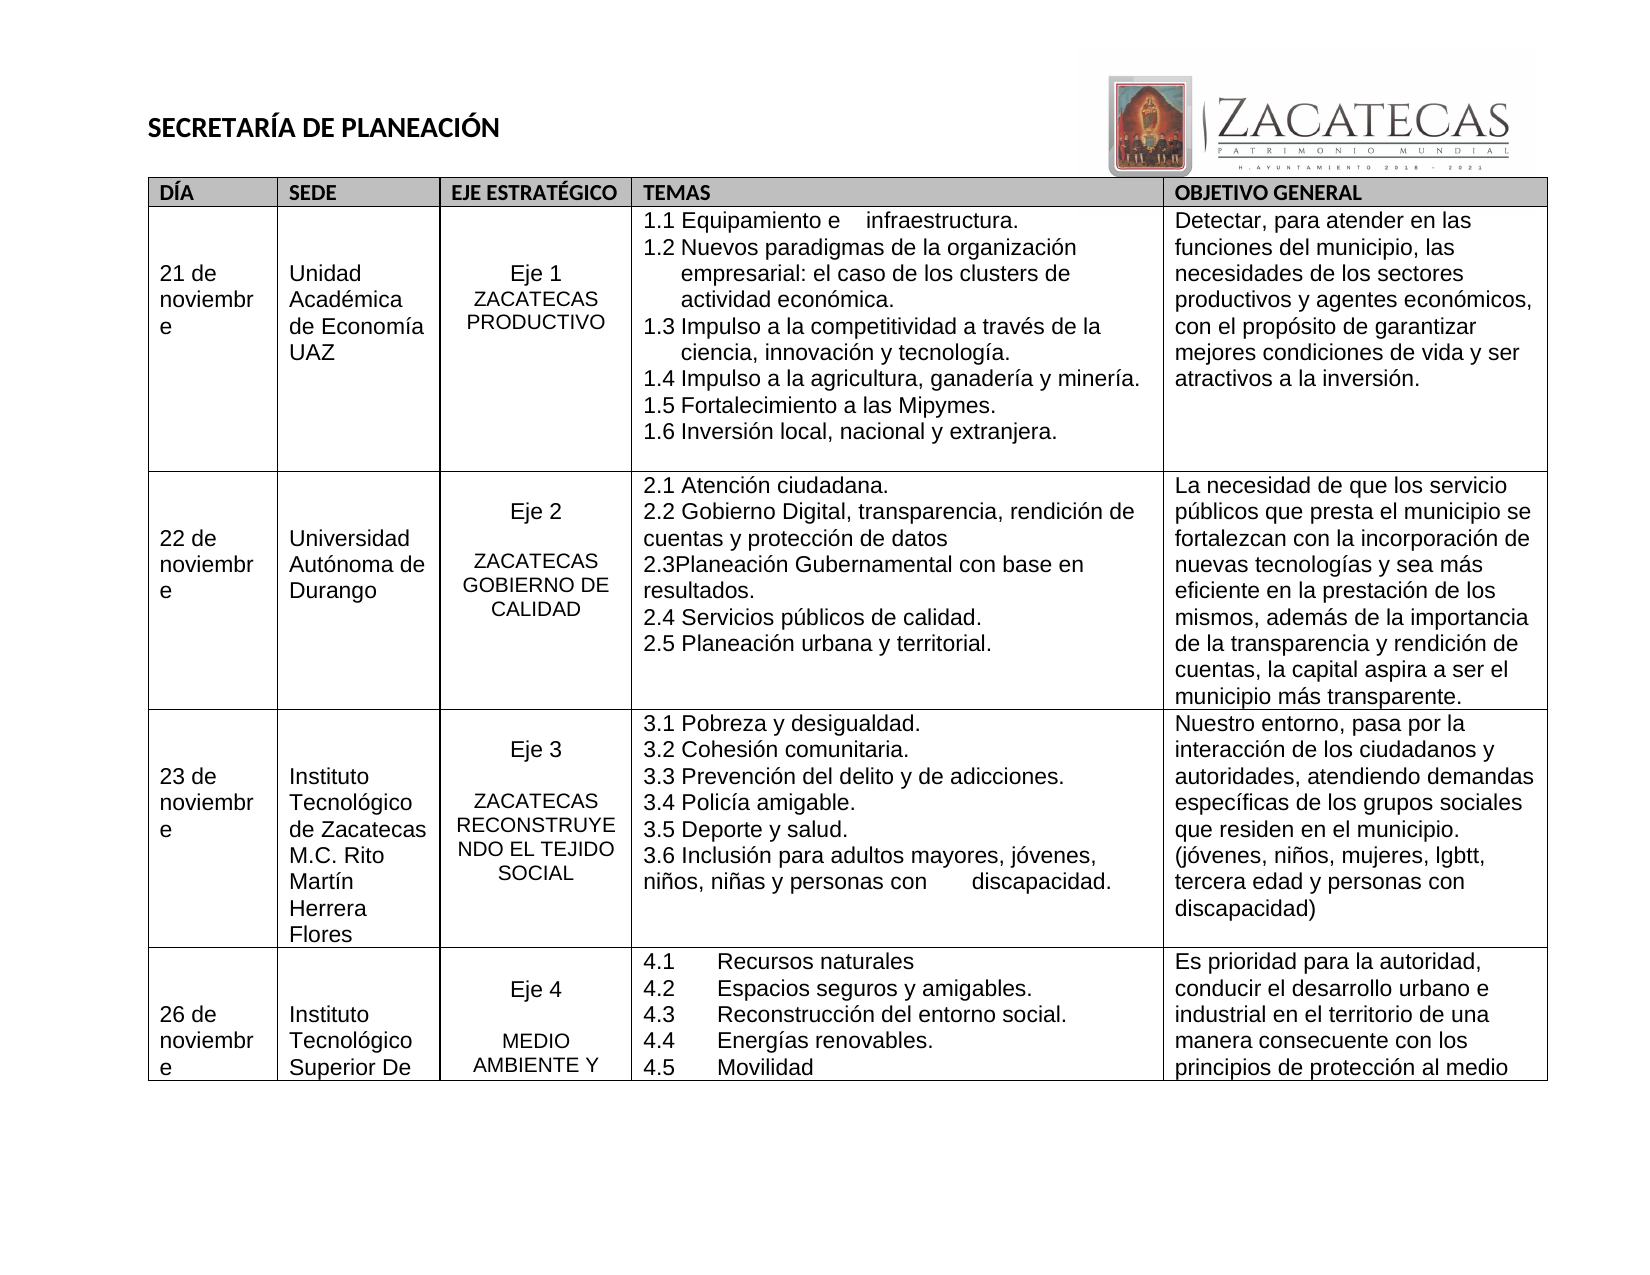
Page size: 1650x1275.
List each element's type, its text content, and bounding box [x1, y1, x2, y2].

table_cell Eje 1 ZACATECAS PRODUCTIVO [441, 207, 631, 471]
table_cell 2.1 Atención ciudadana. 2.2 Gobierno Digital, transparencia, rendición de cuentas y protección de datos 2.3Planeación Gubernamental con base en resultados. 2.4 Servicios públicos de calidad. 2.5 Planeación urbana y territorial. [632, 472, 1163, 709]
table_cell Eje 2 ZACATECAS GOBIERNO DE CALIDAD [441, 472, 631, 709]
table_cell Eje 4 MEDIO AMBIENTE Y DESARROLLO SUSTENTABLE [441, 948, 631, 1080]
table_cell 23 de noviembre [149, 710, 277, 947]
table_cell Detectar, para atender en las funciones del municipio, las necesidades de los sectores productivos y agentes económicos, con el propósito de garantizar mejores condiciones de vida y ser atractivos a la inversión. [1164, 207, 1547, 471]
table_cell 3.1 Pobreza y desigualdad. 3.2 Cohesión comunitaria. 3.3 Prevención del delito y de adicciones. 3.4 Policía amigable. 3.5 Deporte y salud. 3.6 Inclusión para adultos mayores, jóvenes, niños, niñas y personas con discapacidad. [632, 710, 1163, 947]
table_cell 1.1 Equipamiento e infraestructura. Nuevos paradigmas de la organización empresarial: el caso de los clusters de actividad económica. Impulso a la competitividad a través de la ciencia, innovación y tecnología. Impulso a la agricultura, ganadería y minería. Fortalecimiento a las Mipymes. Inversión local, nacional y extranjera. [632, 207, 1163, 471]
table_cell 22 de noviembre [149, 472, 277, 709]
table_cell Unidad Académica de Economía UAZ [278, 207, 439, 471]
table_cell Instituto Tecnológico de Zacatecas M.C. Rito Martín Herrera Flores [278, 710, 439, 947]
table_cell Instituto Tecnológico Superior De Monterrey [278, 948, 439, 1080]
table_header TEMAS [632, 178, 1163, 206]
table_header EJE ESTRATÉGICO [441, 178, 631, 206]
table_header SEDE [278, 178, 439, 206]
table_cell La necesidad de que los servicio públicos que presta el municipio se fortalezcan con la incorporación de nuevas tecnologías y sea más eficiente en la prestación de los mismos, además de la importancia de la transparencia y rendición de cuentas, la capital aspira a ser el municipio más transparente. [1164, 472, 1547, 709]
table_cell Nuestro entorno, pasa por la interacción de los ciudadanos y autoridades, atendiendo demandas específicas de los grupos sociales que residen en el municipio. (jóvenes, niños, mujeres, lgbtt, tercera edad y personas con discapacidad) [1164, 710, 1547, 947]
picture [1075, 46, 1534, 177]
table_header OBJETIVO GENERAL [1164, 178, 1547, 206]
table_header DÍA [149, 178, 277, 206]
table_cell 26 de noviembre [149, 948, 277, 1080]
table_cell Universidad Autónoma de Durango [278, 472, 439, 709]
table_cell 21 de noviembre [149, 207, 277, 471]
table_cell Eje 3 ZACATECAS RECONSTRUYENDO EL TEJIDO SOCIAL [441, 710, 631, 947]
